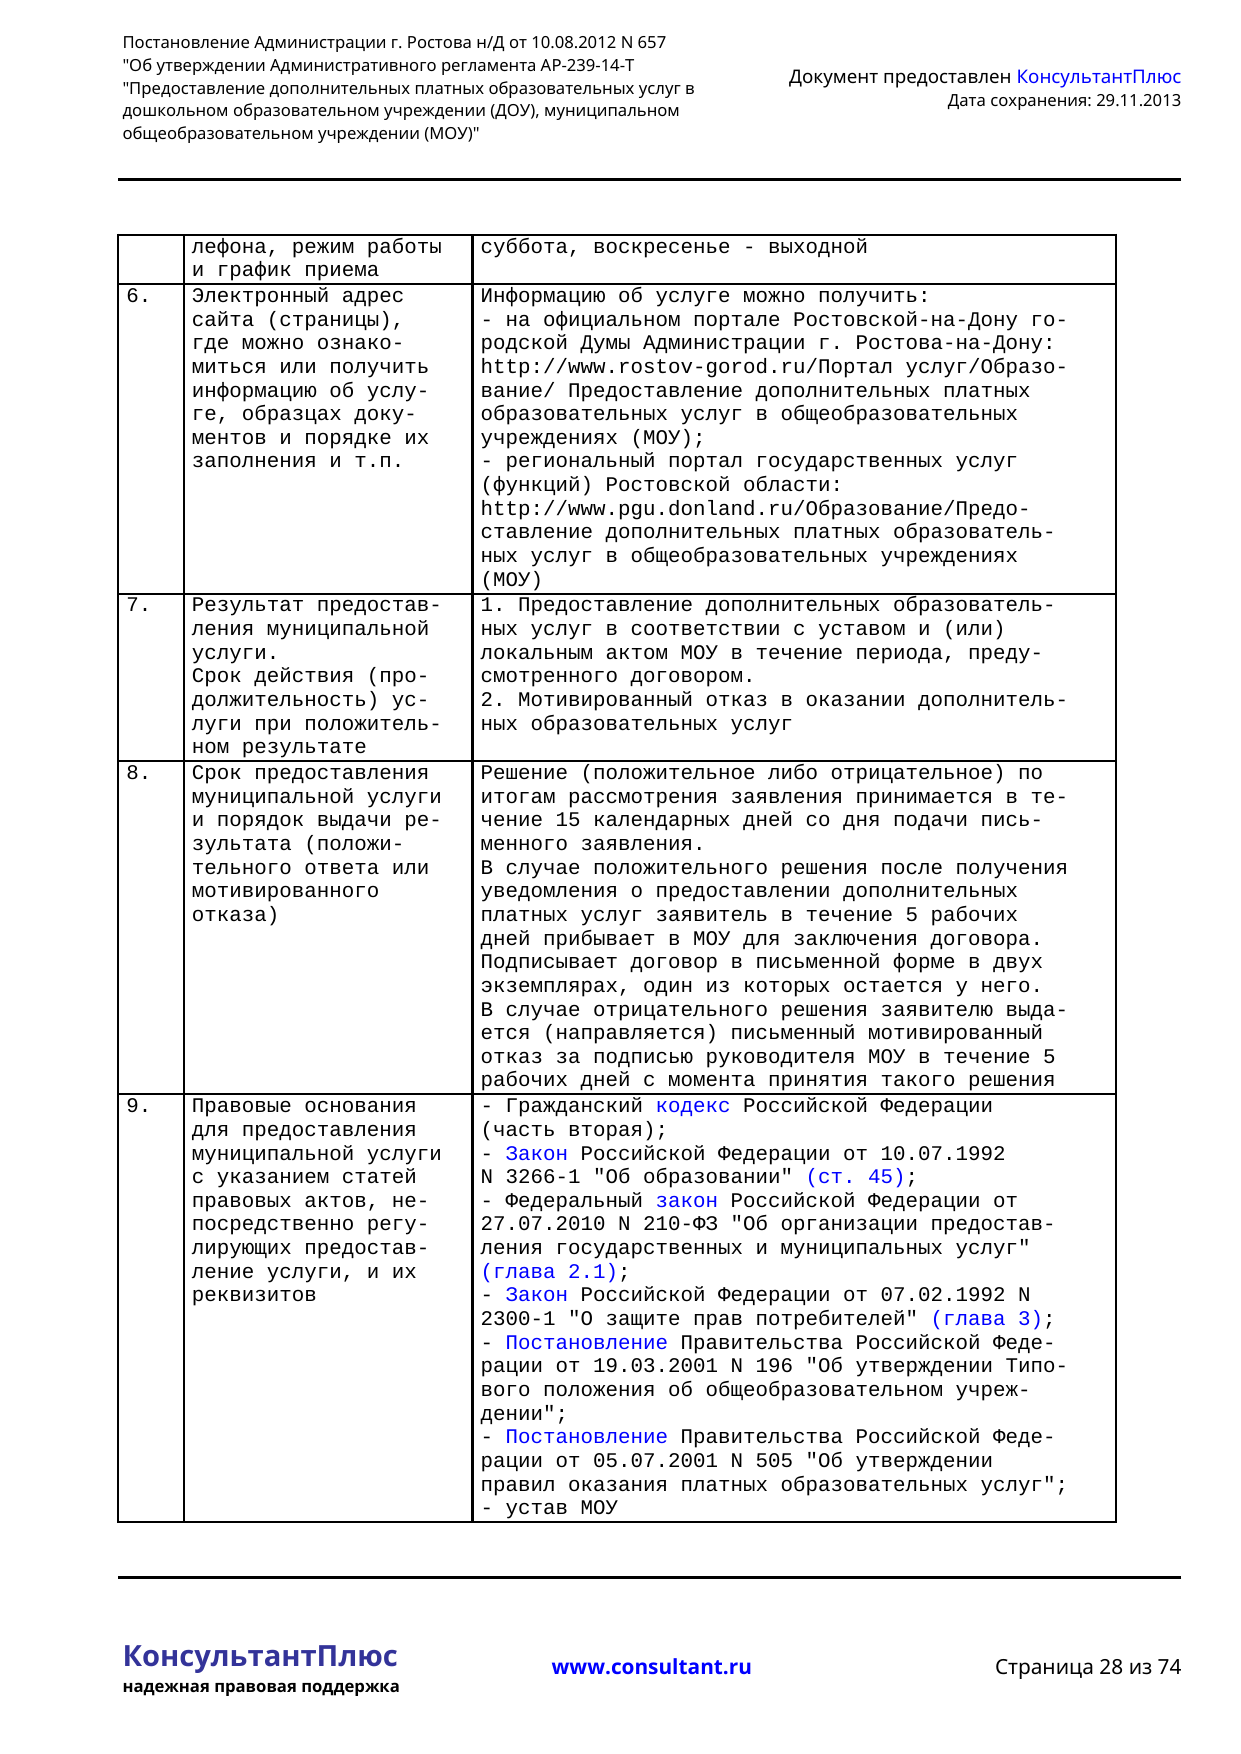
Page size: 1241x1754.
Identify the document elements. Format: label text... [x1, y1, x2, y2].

table_cell Информацию об услуге можно получить: - на официальном портале Ростовской-на-Дону го- родской Думы Администрации г. Ростова-на-Дону: http://www.rostov-gorod.ru/Портал услуг/Образо- вание/ Предоставление дополнительных платных образовательных услуг в общеобразовательных учреждениях (МОУ); - региональный портал государственных услуг (функций) Ростовской области: http://www.pgu.donland.ru/Образование/Предо- ставление дополнительных платных образователь- ных услуг в общеобразовательных учреждениях (МОУ) [474, 285, 1115, 592]
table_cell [474, 236, 1115, 283]
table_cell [185, 236, 471, 283]
table_cell Срок предоставления муниципальной услуги и порядок выдачи ре- зультата (положи- тельного ответа или мотивированного отказа) [185, 762, 471, 1093]
table_cell Правовые основания для предоставления муниципальной услуги с указанием статей правовых актов, не- посредственно регу- лирующих предостав- ление услуги, и их реквизитов [185, 1095, 471, 1521]
table_cell 9. [119, 1095, 183, 1521]
table_cell 1. Предоставление дополнительных образователь- ных услуг в соответствии с уставом и (или) локальным актом МОУ в течение периода, преду- смотренного договором. 2. Мотивированный отказ в оказании дополнитель- ных образовательных услуг [474, 595, 1115, 760]
table_cell Результат предостав- ления муниципальной услуги. Срок действия (про- должительность) ус- луги при положитель- ном результате [185, 595, 471, 760]
table_cell 5. [119, 236, 183, 283]
table_cell 6. [119, 285, 183, 592]
table_cell - Гражданский кодекс Российской Федерации (часть вторая); - Закон Российской Федерации от 10.07.1992 N 3266-1 "Об образовании" (ст. 45); - Федеральный закон Российской Федерации от 27.07.2010 N 210-ФЗ "Об организации предостав- ления государственных и муниципальных услуг" (глава 2.1); - Закон Российской Федерации от 07.02.1992 N 2300-1 "О защите прав потребителей" (глава 3); - Постановление Правительства Российской Феде- рации от 19.03.2001 N 196 "Об утверждении Типо- вого положения об общеобразовательном учреж- дении"; - Постановление Правительства Российской Феде- рации от 05.07.2001 N 505 "Об утверждении правил оказания платных образовательных услуг"; - устав МОУ [474, 1095, 1115, 1521]
table_cell 7. [119, 595, 183, 760]
table_cell Электронный адрес сайта (страницы), где можно ознако- миться или получить информацию об услу- ге, образцах доку- ментов и порядке их заполнения и т.п. [185, 285, 471, 592]
table_cell Решение (положительное либо отрицательное) по итогам рассмотрения заявления принимается в те- чение 15 календарных дней со дня подачи пись- менного заявления. В случае положительного решения после получения уведомления о предоставлении дополнительных платных услуг заявитель в течение 5 рабочих дней прибывает в МОУ для заключения договора. Подписывает договор в письменной форме в двух экземплярах, один из которых остается у него. В случае отрицательного решения заявителю выда- ется (направляется) письменный мотивированный отказ за подписью руководителя МОУ в течение 5 рабочих дней с момента принятия такого решения [474, 762, 1115, 1093]
table_cell 8. [119, 762, 183, 1093]
